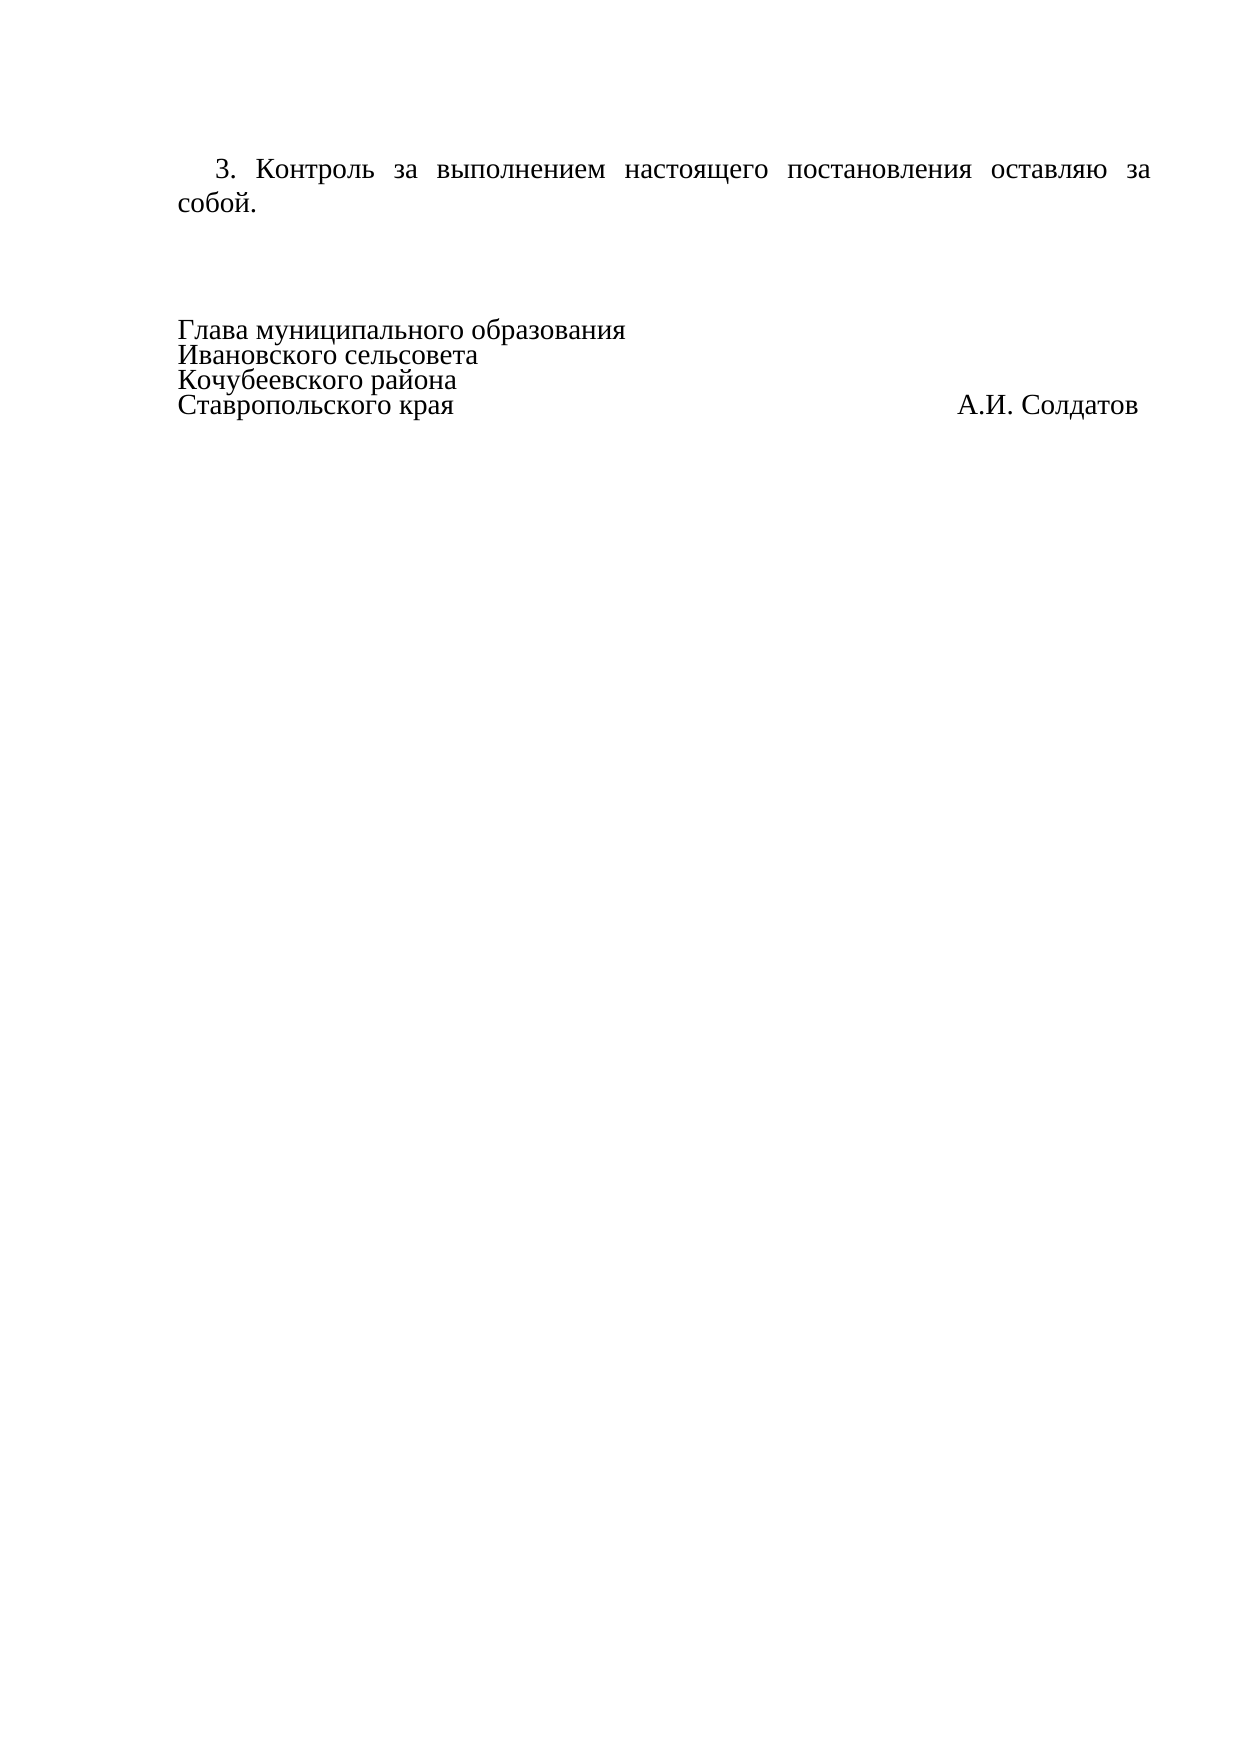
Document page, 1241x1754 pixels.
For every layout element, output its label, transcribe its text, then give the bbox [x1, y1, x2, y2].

text Ставропольского края А.И. Солдатов [177, 394, 1152, 419]
text Ивановского сельсовета [177, 344, 1152, 369]
text Глава муниципального образования [177, 319, 1152, 344]
text Кочубеевского района [177, 369, 1152, 394]
text 3. Контроль за выполнением настоящего постановления оставляю за собой. [177, 152, 1152, 219]
